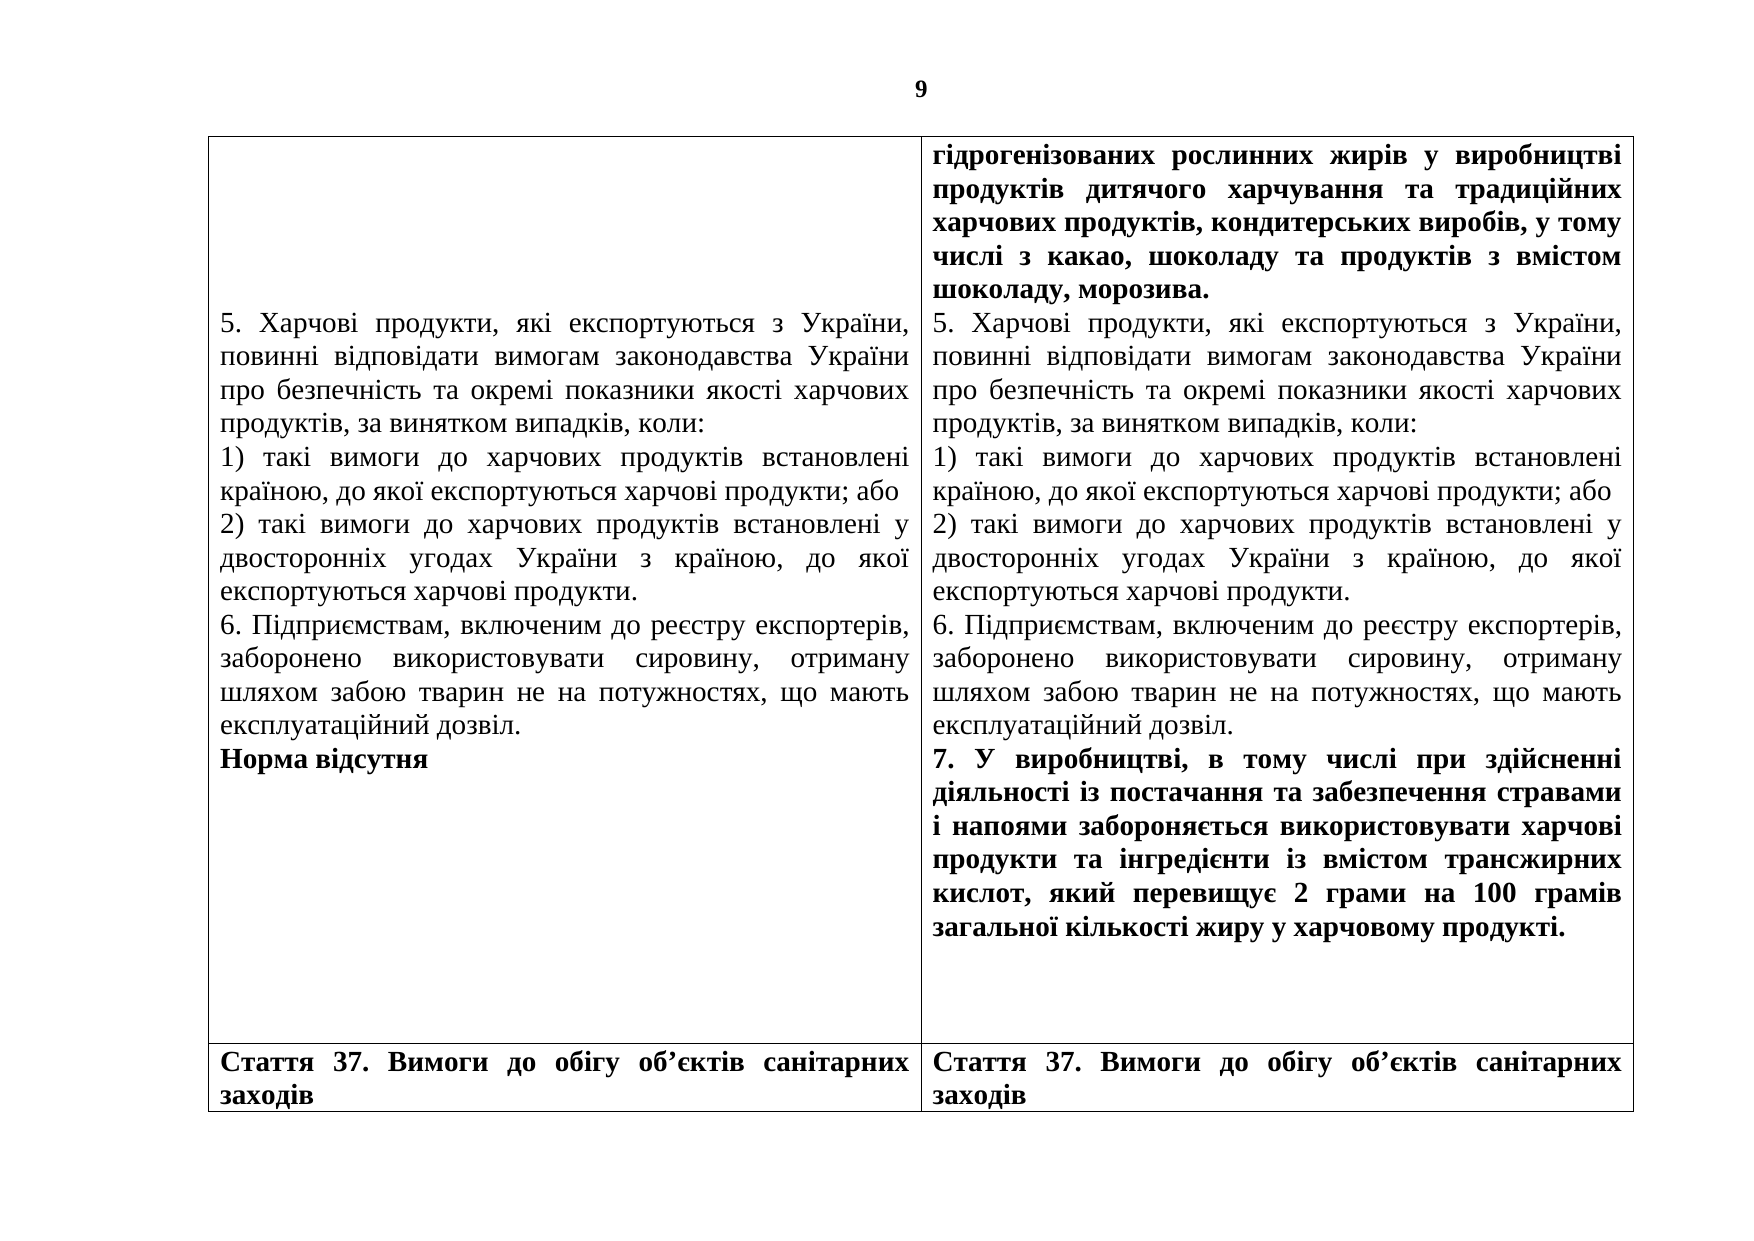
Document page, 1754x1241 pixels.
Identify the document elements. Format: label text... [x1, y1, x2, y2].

table_cell Стаття 37. Вимоги до обігу об’єктів санітарних заходів [209, 1044, 921, 1111]
table_cell Стаття 37. Вимоги до обігу об’єктів санітарних заходів [922, 1044, 1633, 1111]
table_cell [209, 137, 921, 1043]
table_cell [922, 137, 1633, 1043]
